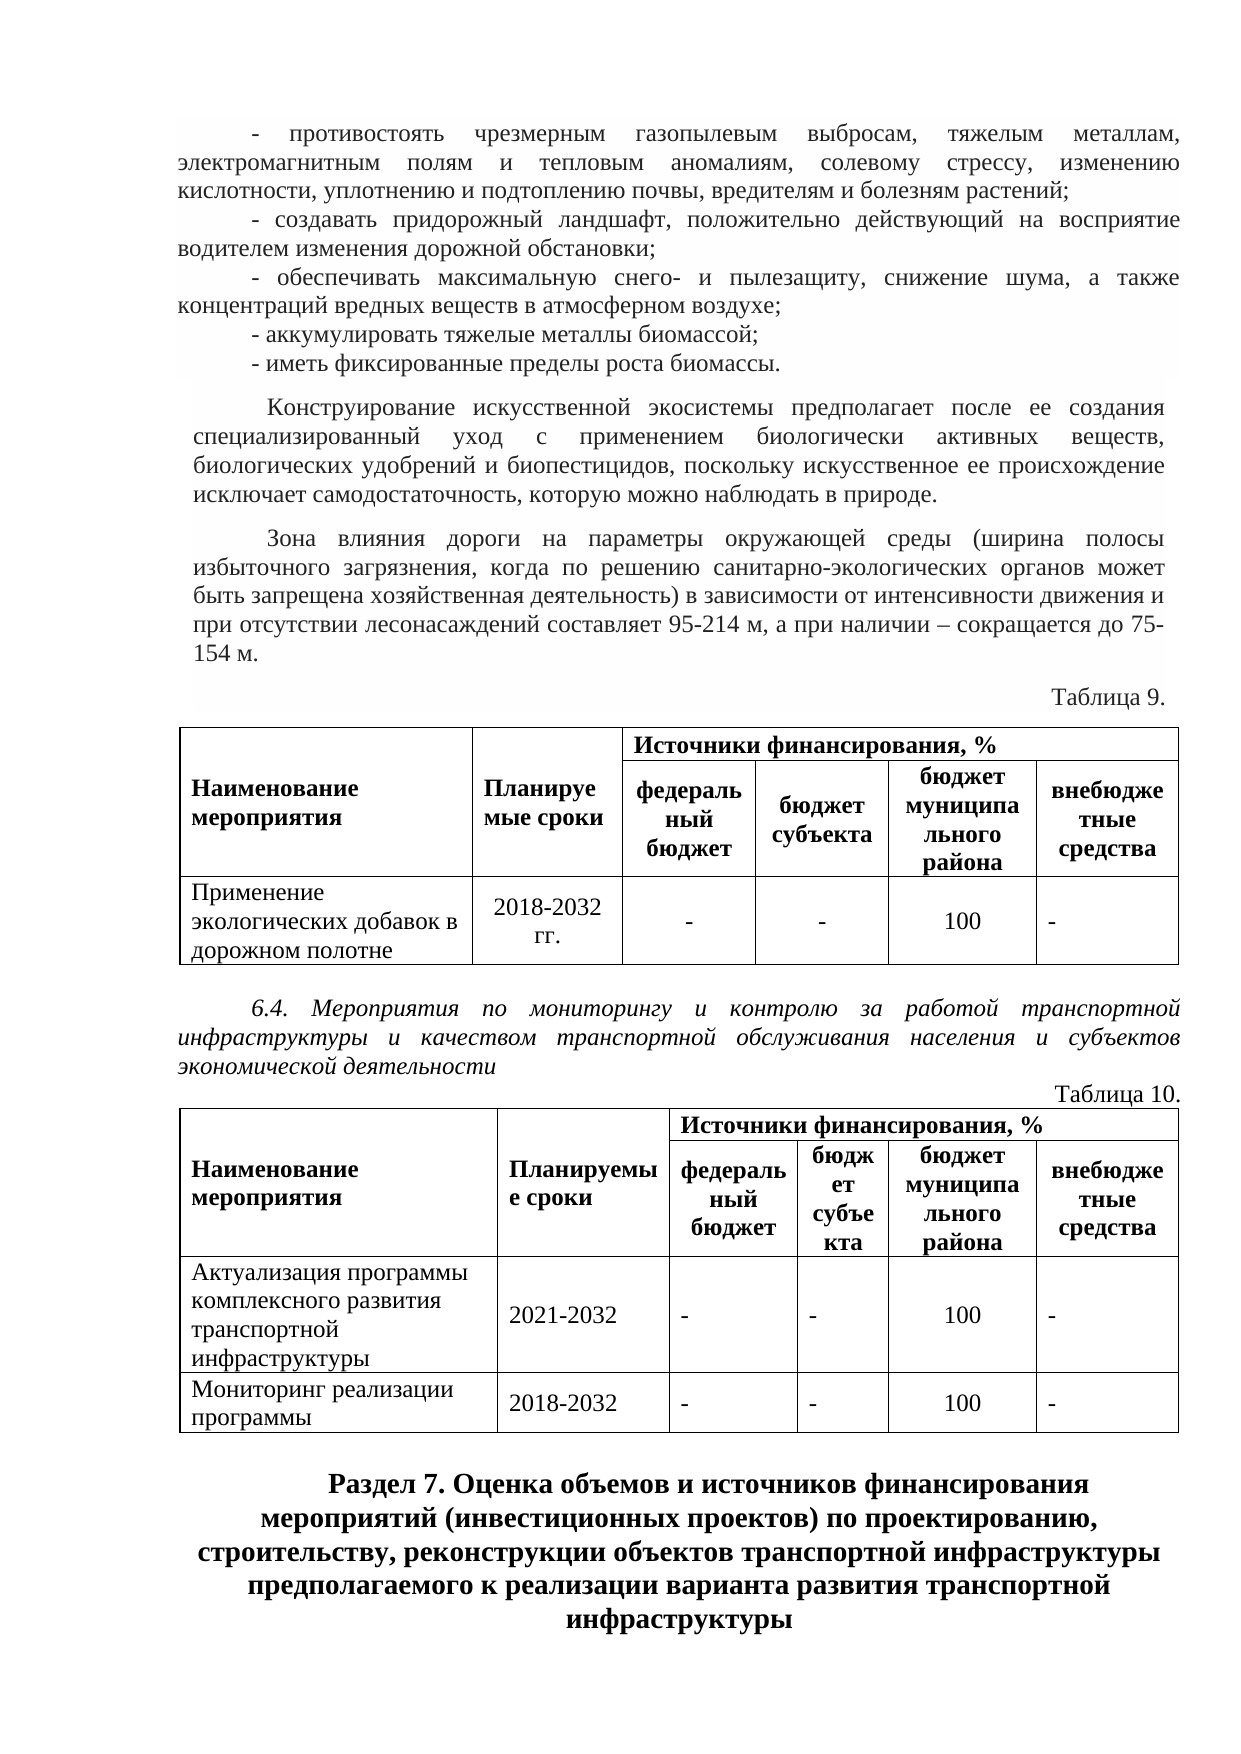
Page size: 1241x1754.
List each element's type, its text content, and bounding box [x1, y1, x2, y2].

table_cell бюджет субъекта [798, 1141, 888, 1256]
table_cell бюджет субъекта [756, 761, 888, 876]
table_cell 100 [889, 1373, 1036, 1432]
table_header Планируемые сроки [473, 728, 622, 876]
table_cell - [798, 1257, 888, 1372]
table_header Источники финансирования, % [670, 1109, 1178, 1139]
table_cell - [670, 1257, 797, 1372]
table_cell - [756, 877, 888, 963]
table_cell Мониторинг реализации программы [181, 1373, 497, 1432]
text - иметь фиксированные пределы роста биомассы. [177, 348, 1181, 377]
table_cell Актуализация программы комплексного развития транспортной инфраструктуры [181, 1257, 497, 1372]
table_cell - [1037, 1373, 1178, 1432]
table_cell - [623, 877, 755, 963]
table_cell бюджет муниципального района [889, 1141, 1036, 1256]
table_header Источники финансирования, % [623, 728, 1178, 760]
table_cell Применение экологических добавок в дорожном полотне [181, 877, 472, 963]
table_cell внебюджетные средства [1037, 761, 1178, 876]
text - обеспечивать максимальную снего- и пылезащиту, снижение шума, а также концентраций вредных веществ в атмосферном воздухе; [177, 262, 1181, 319]
table_cell федеральный бюджет [670, 1141, 797, 1256]
table_cell внебюджетные средства [1037, 1141, 1178, 1256]
table_header Наименование мероприятия [181, 1109, 497, 1256]
table_cell 100 [889, 1257, 1036, 1372]
table_header Наименование мероприятия [181, 728, 472, 876]
text Зона влияния дороги на параметры окружающей среды (ширина полосы избыточного загрязнения, когда по решению санитарно-экологических органов может быть запрещена хозяйственная деятельность) в зависимости от интенсивности движения и при отсутствии лесонасаждений составляет 95-214 м, а при наличии – сокращается до 75-154 м. [193, 523, 1166, 667]
text Раздел 7. Оценка объемов и источников финансирования мероприятий (инвестиционных проектов) по проектированию, строительству, реконструкции объектов транспортной инфраструктуры предполагаемого к реализации варианта развития транспортной инфраструктуры [177, 1467, 1181, 1634]
table_cell федеральный бюджет [623, 761, 755, 876]
table_cell 2021-2032 [498, 1257, 669, 1372]
text Конструирование искусственной экосистемы предполагает после ее создания специализированный уход с применением биологически активных веществ, биологических удобрений и биопестицидов, поскольку искусственное ее происхождение исключает самодостаточность, которую можно наблюдать в природе. [193, 392, 1166, 507]
table_cell - [1037, 877, 1178, 963]
table_cell - [1037, 1257, 1178, 1372]
table_cell - [670, 1373, 797, 1432]
text Таблица 9. [193, 682, 1166, 711]
table_cell 100 [889, 877, 1036, 963]
table_cell 2018-2032 гг. [473, 877, 622, 963]
table_header Планируемые сроки [498, 1109, 669, 1256]
table_cell - [798, 1373, 888, 1432]
text - создавать придорожный ландшафт, положительно действующий на восприятие водителем изменения дорожной обстановки; [177, 204, 1181, 262]
text Таблица 10. [177, 1079, 1181, 1108]
text - аккумулировать тяжелые металлы биомассой; [177, 319, 1181, 348]
table_cell 2018-2032 [498, 1373, 669, 1432]
table_cell бюджет муниципального района [889, 761, 1036, 876]
text 6.4. Мероприятия по мониторингу и контролю за работой транспортной инфраструктуры и качеством транспортной обслуживания населения и субъектов экономической деятельности [177, 993, 1181, 1079]
text - противостоять чрезмерным газопылевым выбросам, тяжелым металлам, электромагнитным полям и тепловым аномалиям, солевому стрессу, изменению кислотности, уплотнению и подтоплению почвы, вредителям и болезням растений; [177, 118, 1181, 204]
